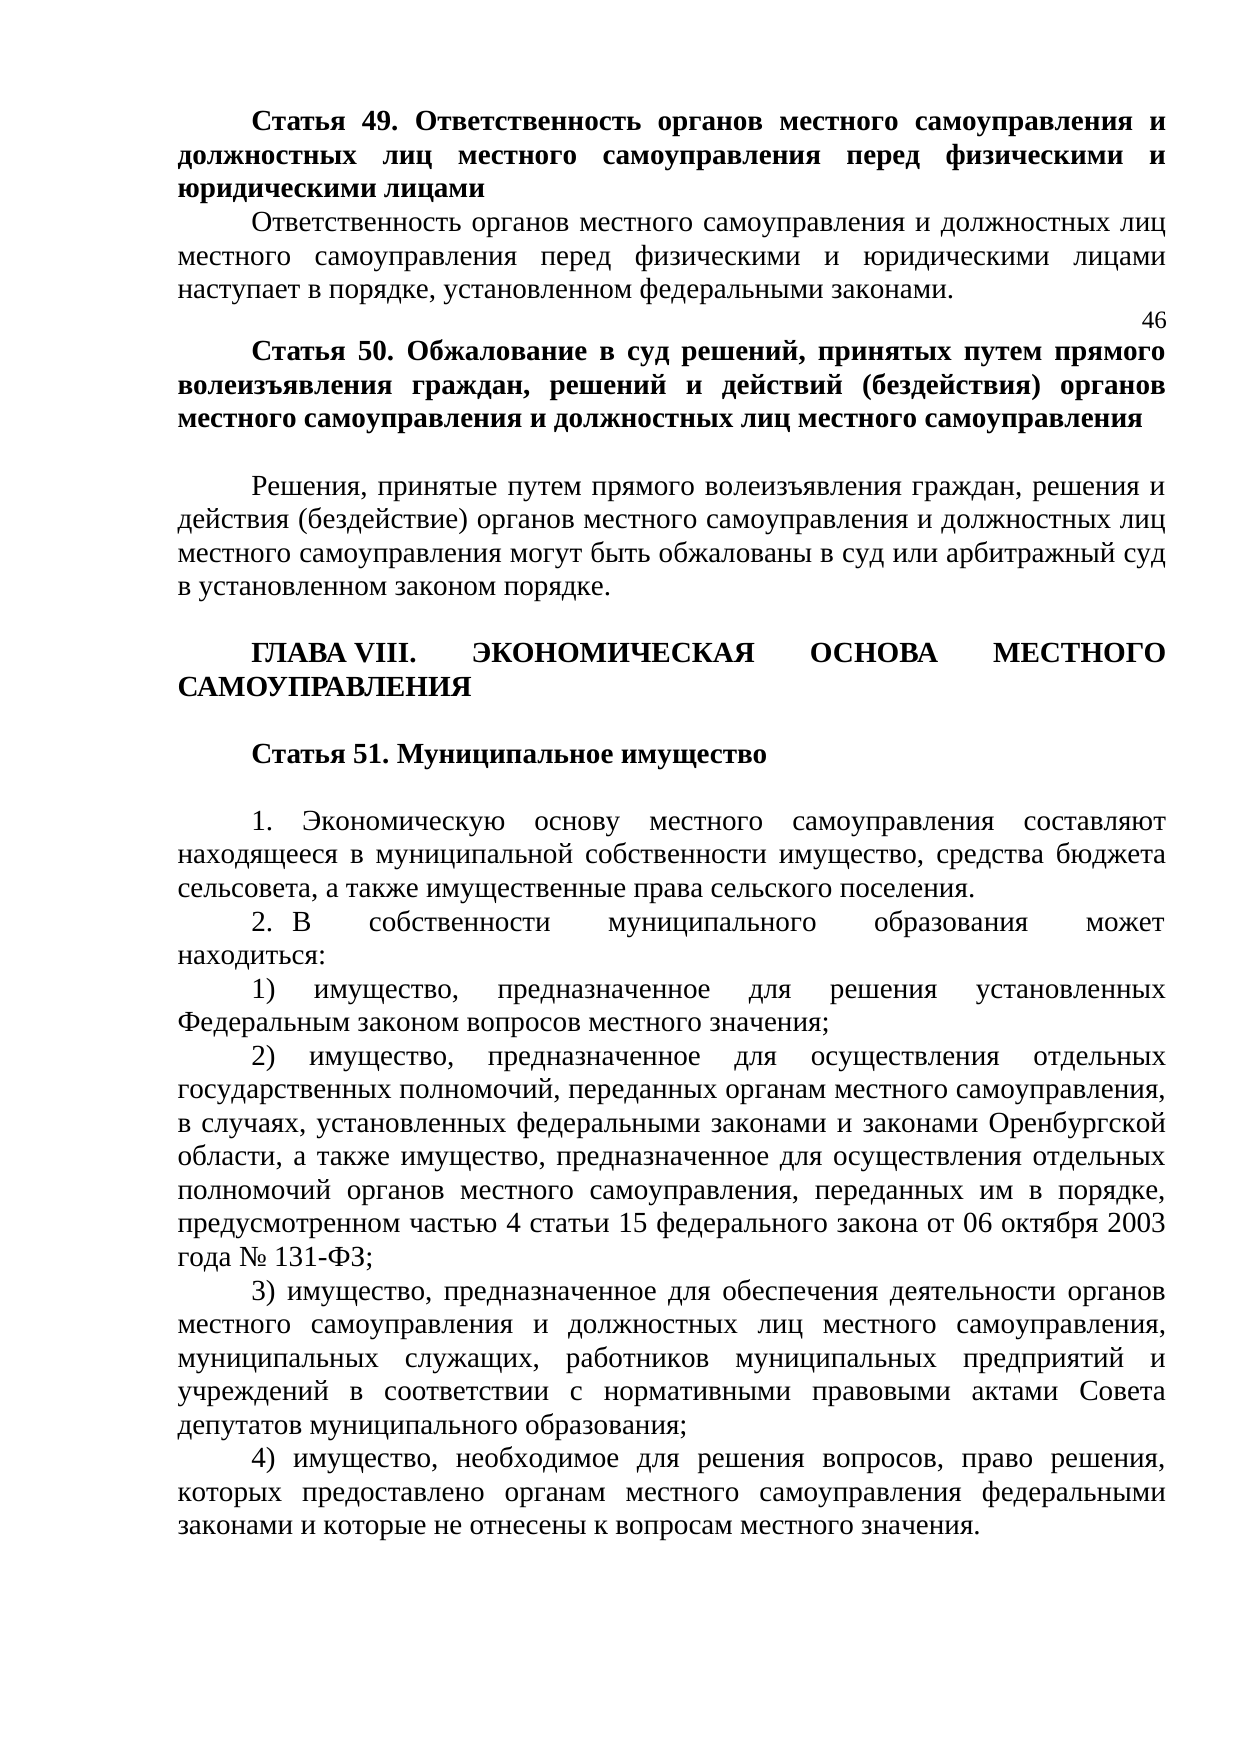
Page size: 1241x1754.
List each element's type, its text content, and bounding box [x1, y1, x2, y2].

text 46 [177, 305, 1167, 333]
text ГЛАВА VIII. ЭКОНОМИЧЕСКАЯ ОСНОВА МЕСТНОГО САМОУПРАВЛЕНИЯ [177, 635, 1167, 702]
text Статья 51. Муниципальное имущество [177, 736, 1167, 769]
text Статья 49. Ответственность органов местного самоуправления и должностных лиц местного самоуправления перед физическими и юридическими лицами [177, 103, 1167, 204]
text 1. Экономическую основу местного самоуправления составляют находящееся в муниципальной собственности имущество, средства бюджета сельсовета, а также имущественные права сельского поселения. [177, 803, 1167, 904]
text 4) имущество, необходимое для решения вопросов, право решения, которых предоставлено органам местного самоуправления федеральными законами и которые не отнесены к вопросам местного значения. [177, 1440, 1167, 1541]
text Статья 50. Обжалование в суд решений, принятых путем прямого волеизъявления граждан, решений и действий (бездействия) органов местного самоуправления и должностных лиц местного самоуправления [177, 333, 1167, 434]
text 3) имущество, предназначенное для обеспечения деятельности органов местного самоуправления и должностных лиц местного самоуправления, муниципальных служащих, работников муниципальных предприятий и учреждений в соответствии с нормативными правовыми актами Совета депутатов муниципального образования; [177, 1273, 1167, 1440]
text 2) имущество, предназначенное для осуществления отдельных государственных полномочий, переданных органам местного самоуправления, в случаях, установленных федеральными законами и законами Оренбургской области, а также имущество, предназначенное для осуществления отдельных полномочий органов местного самоуправления, переданных им в порядке, предусмотренном частью 4 статьи 15 федерального закона от 06 октября 2003 года № 131-ФЗ; [177, 1038, 1167, 1273]
text 1) имущество, предназначенное для решения установленных Федеральным законом вопросов местного значения; [177, 971, 1167, 1038]
text 2. В собственности муниципального образования может находиться: [177, 904, 1167, 971]
text Решения, принятые путем прямого волеизъявления граждан, решения и действия (бездействие) органов местного самоуправления и должностных лиц местного самоуправления могут быть обжалованы в суд или арбитражный суд в установленном законом порядке. [177, 468, 1167, 602]
text Ответственность органов местного самоуправления и должностных лиц местного самоуправления перед физическими и юридическими лицами наступает в порядке, установленном федеральными законами. [177, 204, 1167, 305]
